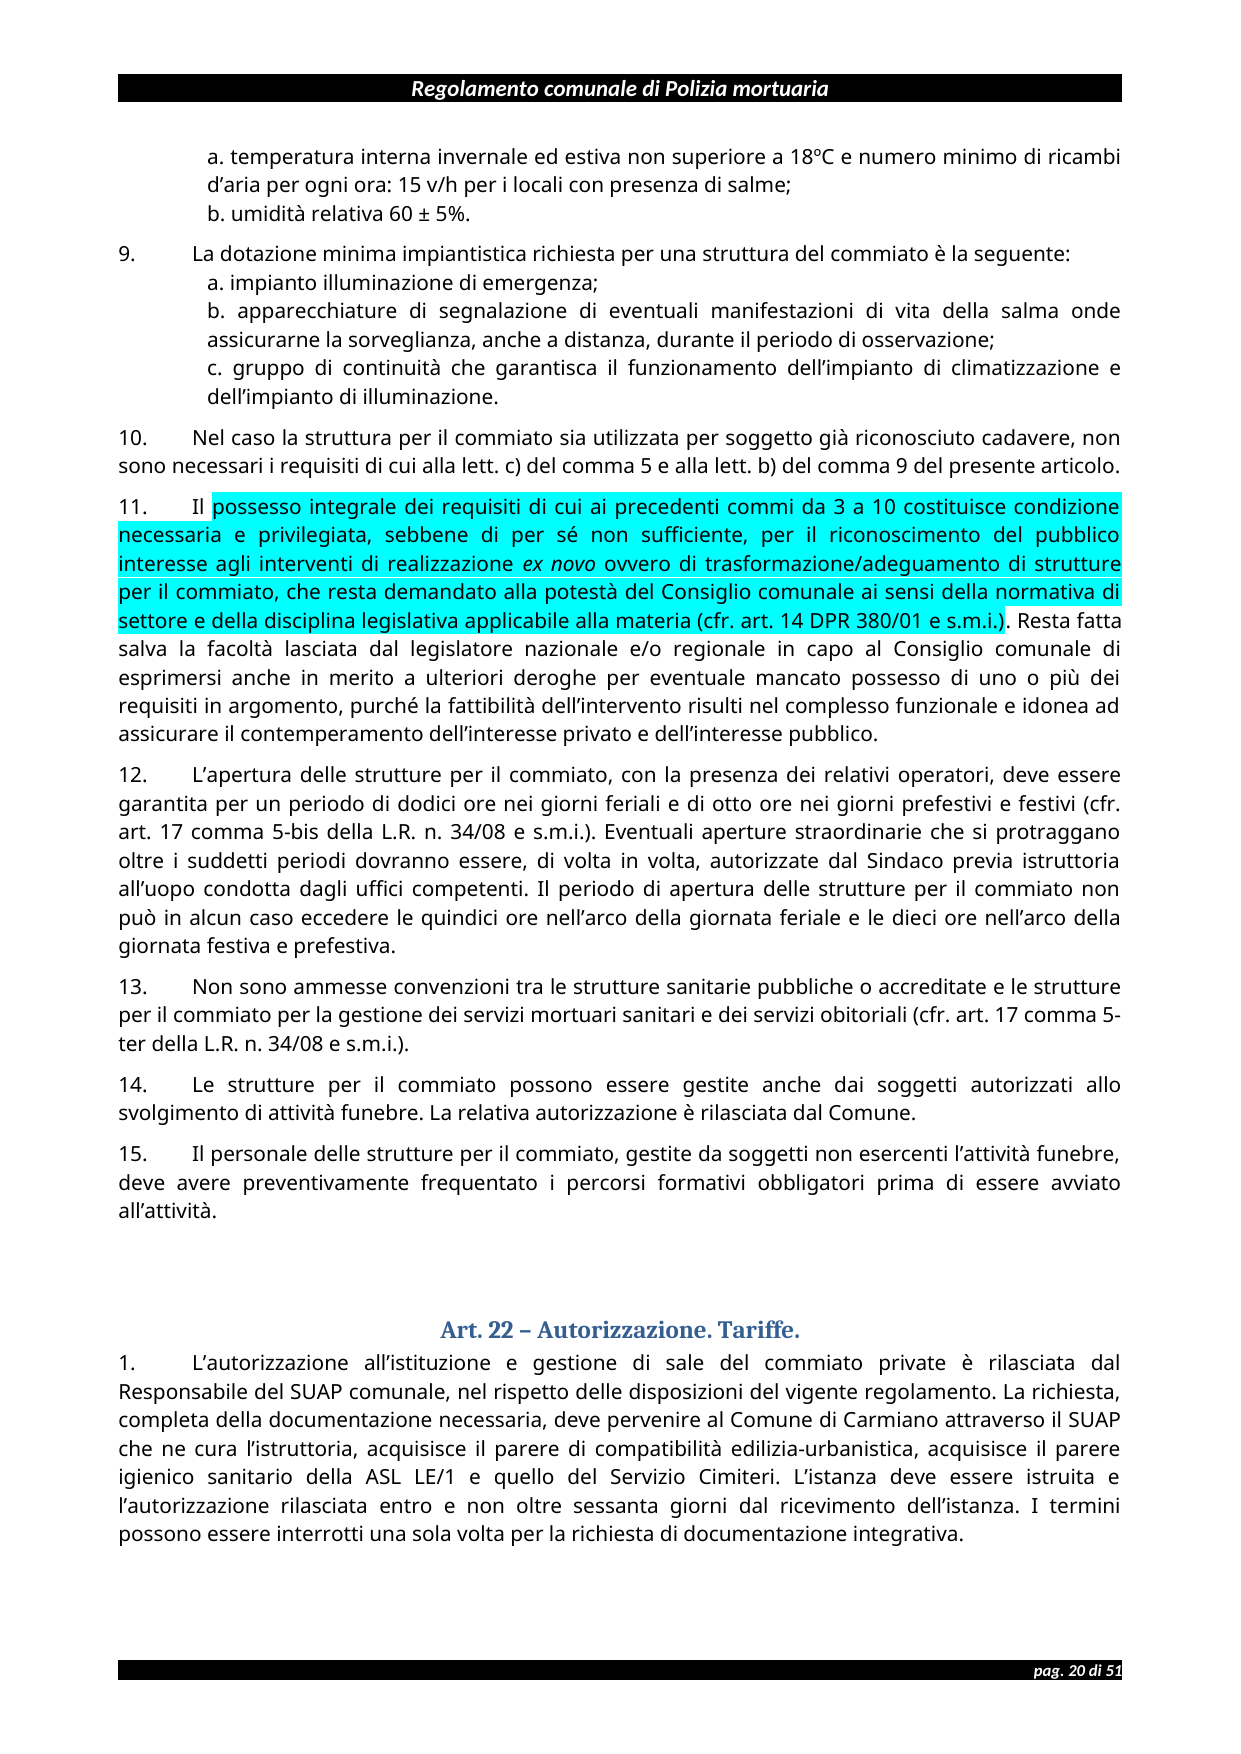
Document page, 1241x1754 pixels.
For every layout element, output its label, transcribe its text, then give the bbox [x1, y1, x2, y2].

text 9. La dotazione minima impiantistica richiesta per una struttura del commiato è la seguente: [118, 239, 1122, 268]
list Nel caso la struttura per il commiato sia utilizzata per soggetto già riconosciuto cadavere, non sono necessari i requisiti di cui alla lett. c) del comma 5 e alla lett. b) del comma 9 del presente articolo. [118, 423, 1122, 479]
list Non sono ammesse convenzioni tra le strutture sanitarie pubbliche o accreditate e le strutture per il commiato per la gestione dei servizi mortuari sanitari e dei servizi obitoriali (cfr. art. 17 comma 5-ter della L.R. n. 34/08 e s.m.i.). [118, 972, 1122, 1057]
list L’apertura delle strutture per il commiato, con la presenza dei relativi operatori, deve essere garantita per un periodo di dodici ore nei giorni feriali e di otto ore nei giorni prefestivi e festivi (cfr. art. 17 comma 5-bis della L.R. n. 34/08 e s.m.i.). Eventuali aperture straordinarie che si protraggano oltre i suddetti periodi dovranno essere, di volta in volta, autorizzate dal Sindaco previa istruttoria all’uopo condotta dagli uffici competenti. Il periodo di apertura delle strutture per il commiato non può in alcun caso eccedere le quindici ore nell’arco della giornata feriale e le dieci ore nell’arco della giornata festiva e prefestiva. [118, 761, 1122, 959]
text a. impianto illuminazione di emergenza; [207, 268, 1122, 296]
subtitle Art. 22 – Autorizzazione. Tariffe. [118, 1316, 1122, 1344]
text c. gruppo di continuità che garantisca il funzionamento dell’impianto di climatizzazione e dell’impianto di illuminazione. [207, 353, 1122, 410]
list Il personale delle strutture per il commiato, gestite da soggetti non esercenti l’attività funebre, deve avere preventivamente frequentato i percorsi formativi obbligatori prima di essere avviato all’attività. [118, 1139, 1122, 1224]
text b. umidità relativa 60 ± 5%. [207, 199, 1122, 227]
list Il possesso integrale dei requisiti di cui ai precedenti commi da 3 a 10 costituisce condizione necessaria e privilegiata, sebbene di per sé non sufficiente, per il riconoscimento del pubblico interesse agli interventi di realizzazione ex novo ovvero di trasformazione/adeguamento di strutture per il commiato, che resta demandato alla potestà del Consiglio comunale ai sensi della normativa di settore e della disciplina legislativa applicabile alla materia (cfr. art. 14 DPR 380/01 e s.m.i.). Resta fatta salva la facoltà lasciata dal legislatore nazionale e/o regionale in capo al Consiglio comunale di esprimersi anche in merito a ulteriori deroghe per eventuale mancato possesso di uno o più dei requisiti in argomento, purché la fattibilità dell’intervento risulti nel complesso funzionale e idonea ad assicurare il contemperamento dell’interesse privato e dell’interesse pubblico. [118, 606, 1122, 748]
list Le strutture per il commiato possono essere gestite anche dai soggetti autorizzati allo svolgimento di attività funebre. La relativa autorizzazione è rilasciata dal Comune. [118, 1070, 1122, 1127]
text a. temperatura interna invernale ed estiva non superiore a 18ºC e numero minimo di ricambi d’aria per ogni ora: 15 v/h per i locali con presenza di salme; [207, 142, 1122, 199]
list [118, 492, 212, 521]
text b. apparecchiature di segnalazione di eventuali manifestazioni di vita della salma onde assicurarne la sorveglianza, anche a distanza, durante il periodo di osservazione; [207, 296, 1122, 353]
list L’autorizzazione all’istituzione e gestione di sale del commiato private è rilasciata dal Responsabile del SUAP comunale, nel rispetto delle disposizioni del vigente regolamento. La richiesta, completa della documentazione necessaria, deve pervenire al Comune di Carmiano attraverso il SUAP che ne cura l’istruttoria, acquisisce il parere di compatibilità edilizia-urbanistica, acquisisce il parere igienico sanitario della ASL LE/1 e quello del Servizio Cimiteri. L’istanza deve essere istruita e l’autorizzazione rilasciata entro e non oltre sessanta giorni dal ricevimento dell’istanza. I termini possono essere interrotti una sola volta per la richiesta di documentazione integrativa. [118, 1348, 1122, 1548]
